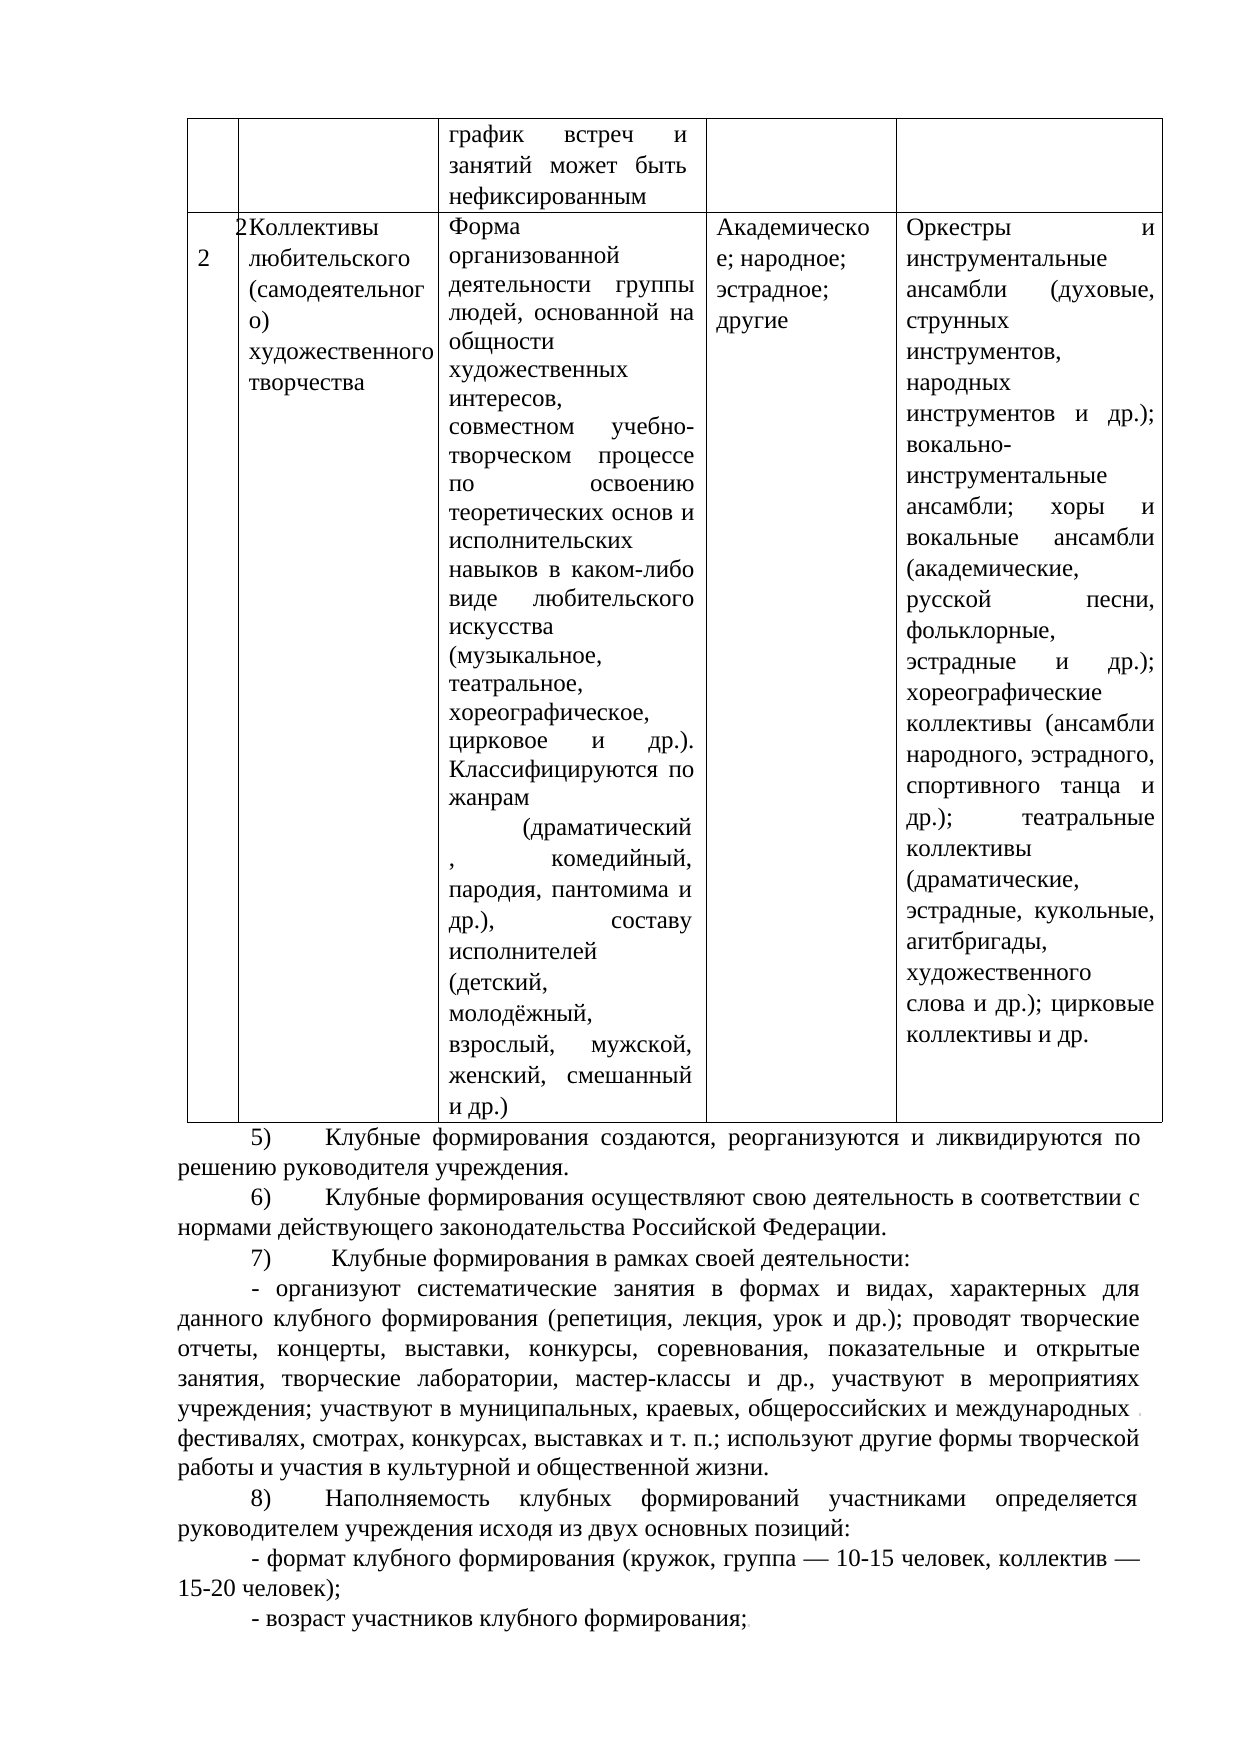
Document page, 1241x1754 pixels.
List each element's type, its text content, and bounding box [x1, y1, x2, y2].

list Клубные формирования в рамках своей деятельности: [177, 1243, 1141, 1271]
list Наполняемость клубных формирований участниками определяется руководителем учреждения исходя из двух основных позиций: [177, 1483, 1138, 1542]
table_cell 22 [188, 213, 238, 1122]
text - формат клубного формирования (кружок, группа — 10-15 человек, коллектив — 15-20 человек); [177, 1543, 1141, 1602]
table_cell Академическое; народное; эстрадное; другие [707, 213, 896, 1122]
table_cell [707, 119, 896, 211]
text - возраст участников клубного формирования; [177, 1603, 1141, 1632]
table_cell Форма организованной деятельности группы людей, основанной на общности художественных интересов, совместном учебно-творческом процессе по освоению теоретических основ и исполнительских навыков в каком-либо виде любительского искусства (музыкальное, театральное, хореографическое, цирковое и др.). Классифицируются по жанрам (драматический, комедийный, пародия, пантомима и др.), составу исполнителей (детский, молодёжный, взрослый, мужской, женский, смешанный и др.) [439, 213, 706, 1122]
list Клубные формирования создаются, реорганизуются и ликвидируются по решению руководителя учреждения. [177, 1122, 1141, 1181]
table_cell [239, 119, 438, 211]
list Клубные формирования осуществляют свою деятельность в соответствии с нормами действующего законодательства Российской Федерации. [177, 1182, 1141, 1241]
table_cell 11 [188, 119, 238, 211]
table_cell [439, 119, 706, 211]
text - организуют систематические занятия в формах и видах, характерных для данного клубного формирования (репетиция, лекция, урок и др.); проводят творческие отчеты, концерты, выставки, конкурсы, соревнования, показательные и открытые занятия, творческие лаборатории, мастер-классы и др., участвуют в мероприятиях учреждения; участвуют в муниципальных, краевых, общероссийских и международных фестивалях, смотрах, конкурсах, выставках и т. п.; используют другие формы творческой работы и участия в культурной и общественной жизни. [177, 1273, 1141, 1481]
table_cell Оркестры и инструментальные ансамбли (духовые, струнных инструментов, народных инструментов и др.); вокально-инструментальные ансамбли; хоры и вокальные ансамбли (академические, русской песни, фольклорные, эстрадные и др.); хореографические коллективы (ансамбли народного, эстрадного, спортивного танца и др.); театральные коллективы (драматические, эстрадные, кукольные, агитбригады, художественного слова и др.); цирковые коллективы и др. [897, 213, 1162, 1122]
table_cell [897, 119, 1162, 211]
table_cell Коллективы любительского (самодеятельного) художественного творчества [239, 213, 438, 1122]
